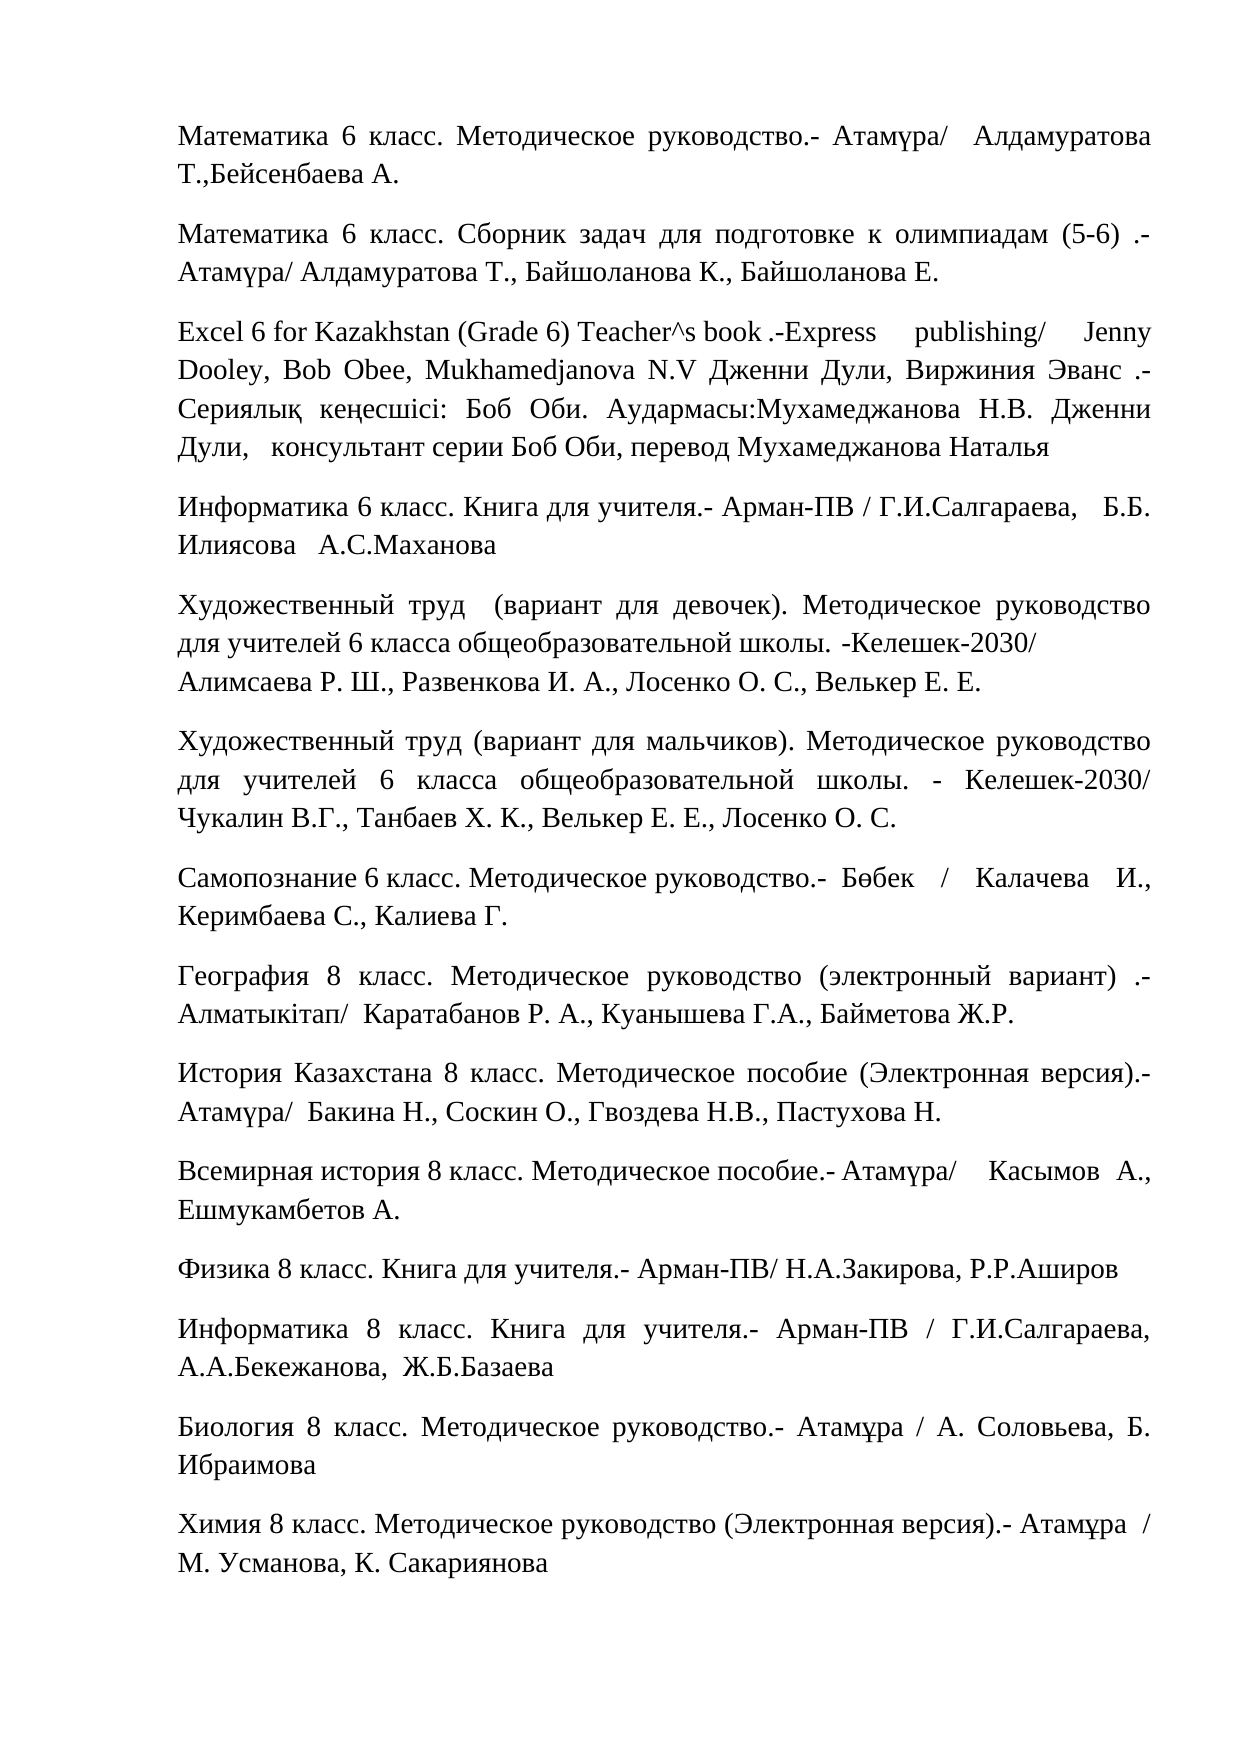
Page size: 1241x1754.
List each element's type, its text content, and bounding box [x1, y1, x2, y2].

text Химия 8 класс. Методическое руководство (Электронная версия).- Атамұра / М. Усманова, К. Сакариянова [177, 1507, 1152, 1579]
text Информатика 6 класс. Книга для учителя.- Арман-ПВ / Г.И.Салгараева, Б.Б. Илиясова А.С.Маханова [177, 489, 1152, 561]
text География 8 класс. Методическое руководство (электронный вариант) .-Алматыкітап/ Каратабанов Р. А., Куанышева Г.А., Байметова Ж.Р. [177, 958, 1152, 1030]
text Художественный труд (вариант для девочек). Методическое руководство для учителей 6 класса общеобразовательной школы. -Келешек-2030/ Алимсаева Р. Ш., Развенкова И. А., Лосенко О. С., Велькер Е. Е. [177, 587, 1152, 697]
text Самопознание 6 класс. Методическое руководство.- Бөбек / Калачева И., Керимбаева С., Калиева Г. [177, 860, 1152, 932]
text Физика 8 класс. Книга для учителя.- Арман-ПВ/ Н.А.Закирова, Р.Р.Аширов [177, 1251, 1152, 1285]
text История Казахстана 8 класс. Методическое пособие (Электронная версия).-Атамүра/ Бакина Н., Соскин О., Гвоздева Н.В., Пастухова Н. [177, 1056, 1152, 1128]
text Excel 6 for Kazakhstan (Grade 6) Teacher^s book .-Express publishing/ Jenny Dooley, Bob Obee, Mukhamedjanova N.V Дженни Дули, Виржиния Эванс .-Сериялық кеңесшісі: Боб Оби. Аудармасы:Мухамеджанова Н.В. Дженни Дули, консультант серии Боб Оби, перевод Мухамеджанова Наталья [177, 314, 1152, 463]
text Художественный труд (вариант для мальчиков). Методическое руководство для учителей 6 класса общеобразовательной школы. - Келешек-2030/ Чукалин В.Г., Танбаев Х. К., Велькер Е. Е., Лосенко О. С. [177, 723, 1152, 834]
text Математика 6 класс. Сборник задач для подготовке к олимпиадам (5-6) .-Атамүра/ Алдамуратова Т., Байшоланова К., Байшоланова Е. [177, 216, 1152, 288]
text Всемирная история 8 класс. Методическое пособие.- Атамүра/ Касымов А., Ешмукамбетов А. [177, 1153, 1152, 1226]
text Математика 6 класс. Методическое руководство.- Атамүра/ Алдамуратова Т.,Бейсенбаева А. [177, 118, 1152, 190]
text Информатика 8 класс. Книга для учителя.- Арман-ПВ / Г.И.Салгараева, А.А.Бекежанова, Ж.Б.Базаева [177, 1311, 1152, 1383]
text Биология 8 класс. Методическое руководство.- Атамұра / А. Соловьева, Б. Ибраимова [177, 1409, 1152, 1481]
